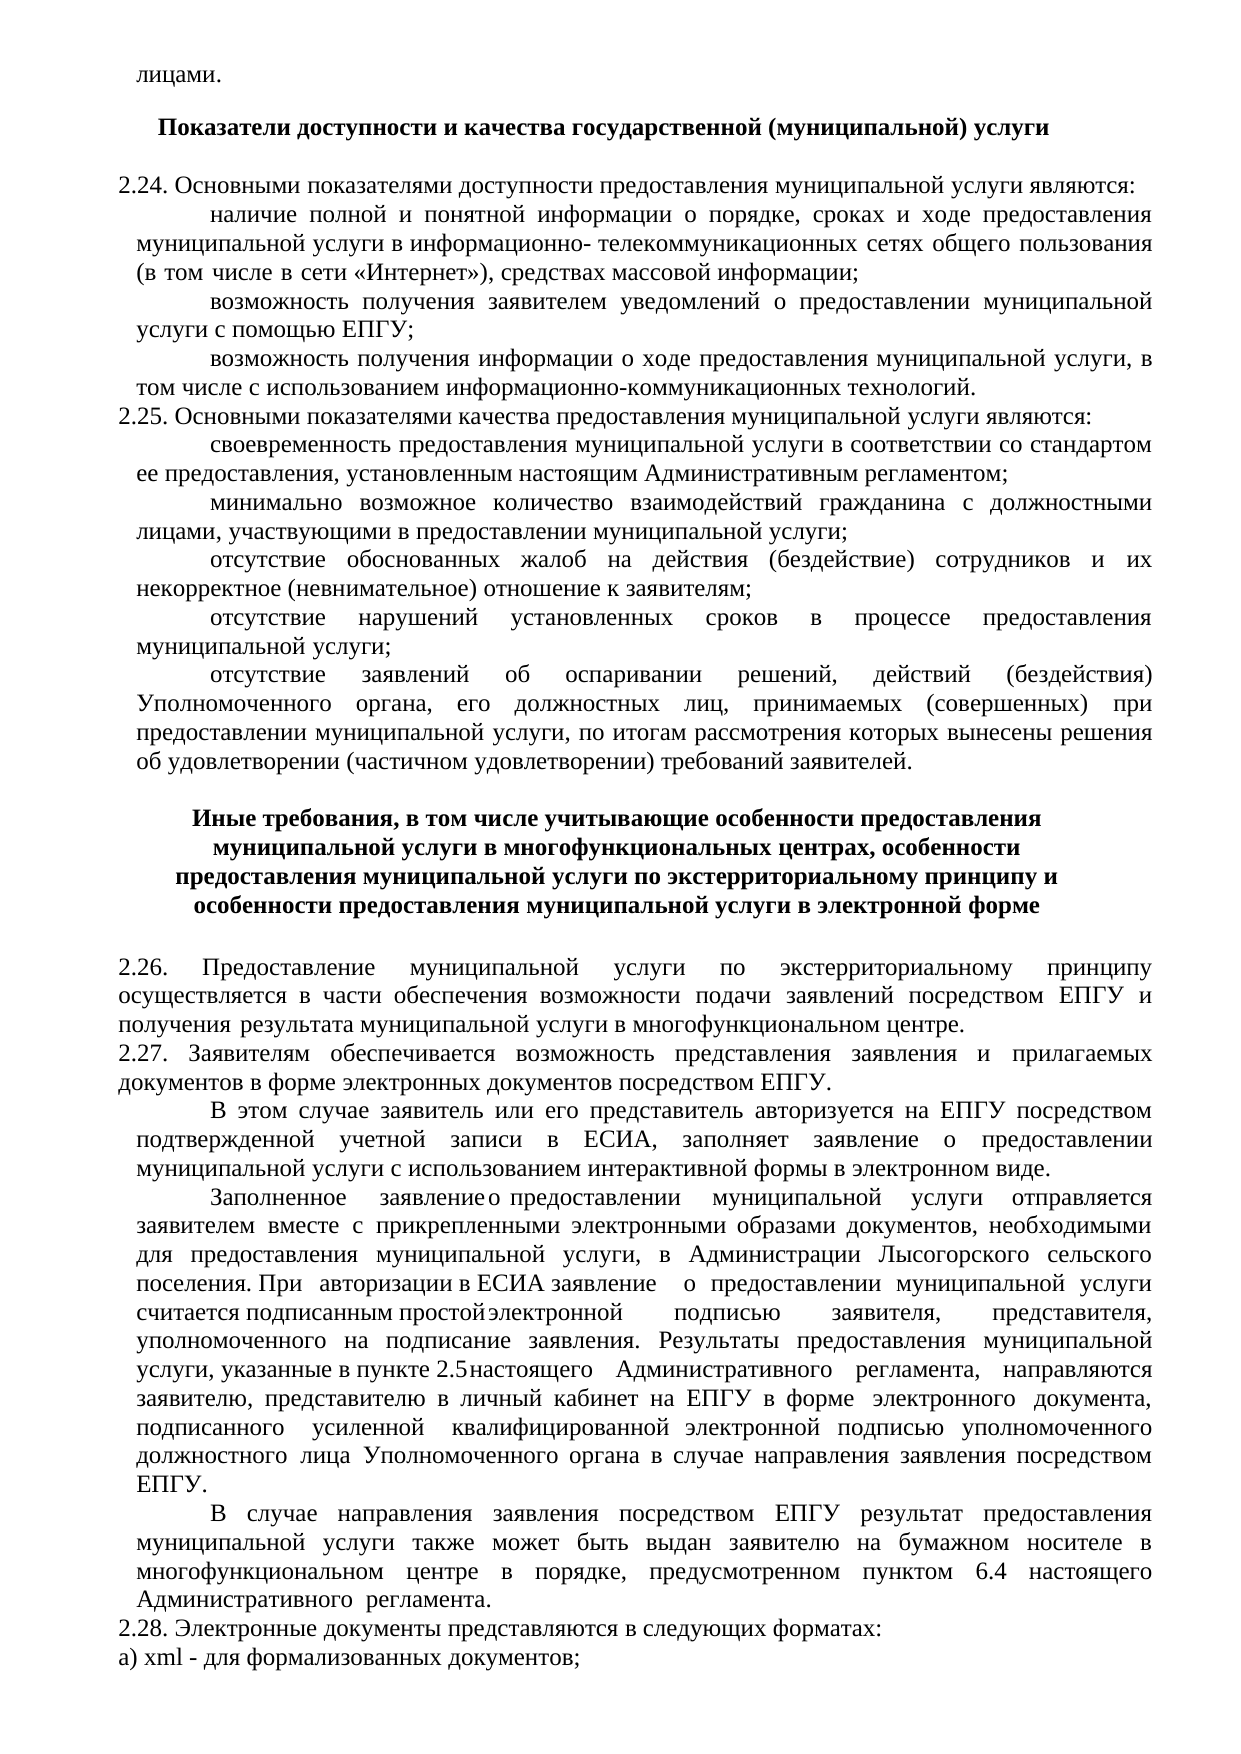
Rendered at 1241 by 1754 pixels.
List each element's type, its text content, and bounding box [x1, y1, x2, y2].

text 2.24. Основными показателями доступности предоставления муниципальной услуги являются: [118, 171, 1152, 199]
text лицами. [136, 59, 1152, 88]
subtitle Иные требования, в том числе учитывающие особенности предоставления муниципальной услуги в многофункциональных центрах, особенности предоставления муниципальной услуги по экстерриториальному принципу и особенности предоставления муниципальной услуги в электронной форме [144, 803, 1089, 918]
text отсутствие нарушений установленных сроков в процессе предоставления муниципальной услуги; [136, 602, 1152, 659]
text возможность получения заявителем уведомлений о предоставлении муниципальной услуги с помощью ЕПГУ; [136, 286, 1152, 343]
text 2.28. Электронные документы представляются в следующих форматах: [118, 1613, 1152, 1642]
text В случае направления заявления посредством ЕПГУ результат предоставления муниципальной услуги также может быть выдан заявителю на бумажном носителе в многофункциональном центре в порядке, предусмотренном пунктом 6.4 настоящего Административного регламента. [136, 1498, 1152, 1613]
text наличие полной и понятной информации о порядке, сроках и ходе предоставления муниципальной услуги в информационно- телекоммуникационных сетях общего пользования (в том числе в сети «Интернет»), средствах массовой информации; [136, 199, 1152, 286]
text отсутствие заявлений об оспаривании решений, действий (бездействия) Уполномоченного органа, его должностных лиц, принимаемых (совершенных) при предоставлении муниципальной услуги, по итогам рассмотрения которых вынесены решения об удовлетворении (частичном удовлетворении) требований заявителей. [136, 659, 1152, 774]
text В этом случае заявитель или его представитель авторизуется на ЕПГУ посредством подтвержденной учетной записи в ЕСИА, заполняет заявление о предоставлении муниципальной услуги с использованием интерактивной формы в электронном виде. [136, 1096, 1152, 1182]
text отсутствие обоснованных жалоб на действия (бездействие) сотрудников и их некорректное (невнимательное) отношение к заявителям; [136, 544, 1152, 602]
text 2.25. Основными показателями качества предоставления муниципальной услуги являются: [118, 401, 1152, 429]
text а) xml - для формализованных документов; [118, 1642, 1152, 1671]
text 2.26. Предоставление муниципальной услуги по экстерриториальному принципу осуществляется в части обеспечения возможности подачи заявлений посредством ЕПГУ и получения результата муниципальной услуги в многофункциональном центре. [118, 952, 1152, 1038]
text своевременность предоставления муниципальной услуги в соответствии со стандартом ее предоставления, установленным настоящим Административным регламентом; [136, 429, 1152, 487]
text Заполненное заявление о предоставлении муниципальной услуги отправляется заявителем вместе с прикрепленными электронными образами документов, необходимыми для предоставления муниципальной услуги, в Администрации Лысогорского сельского поселения. При авторизации в ЕСИА заявление о предоставлении муниципальной услуги считается подписанным простой электронной подписью заявителя, представителя, уполномоченного на подписание заявления. Результаты предоставления муниципальной услуги, указанные в пункте 2.5 настоящего Административного регламента, направляются заявителю, представителю в личный кабинет на ЕПГУ в форме электронного документа, подписанного усиленной квалифицированной электронной подписью уполномоченного должностного лица Уполномоченного органа в случае направления заявления посредством ЕПГУ. [136, 1182, 1152, 1498]
text минимально возможное количество взаимодействий гражданина с должностными лицами, участвующими в предоставлении муниципальной услуги; [136, 487, 1152, 544]
subtitle Показатели доступности и качества государственной (муниципальной) услуги [118, 112, 1089, 141]
text возможность получения информации о ходе предоставления муниципальной услуги, в том числе с использованием информационно-коммуникационных технологий. [136, 343, 1152, 401]
text 2.27. Заявителям обеспечивается возможность представления заявления и прилагаемых документов в форме электронных документов посредством ЕПГУ. [118, 1038, 1152, 1096]
